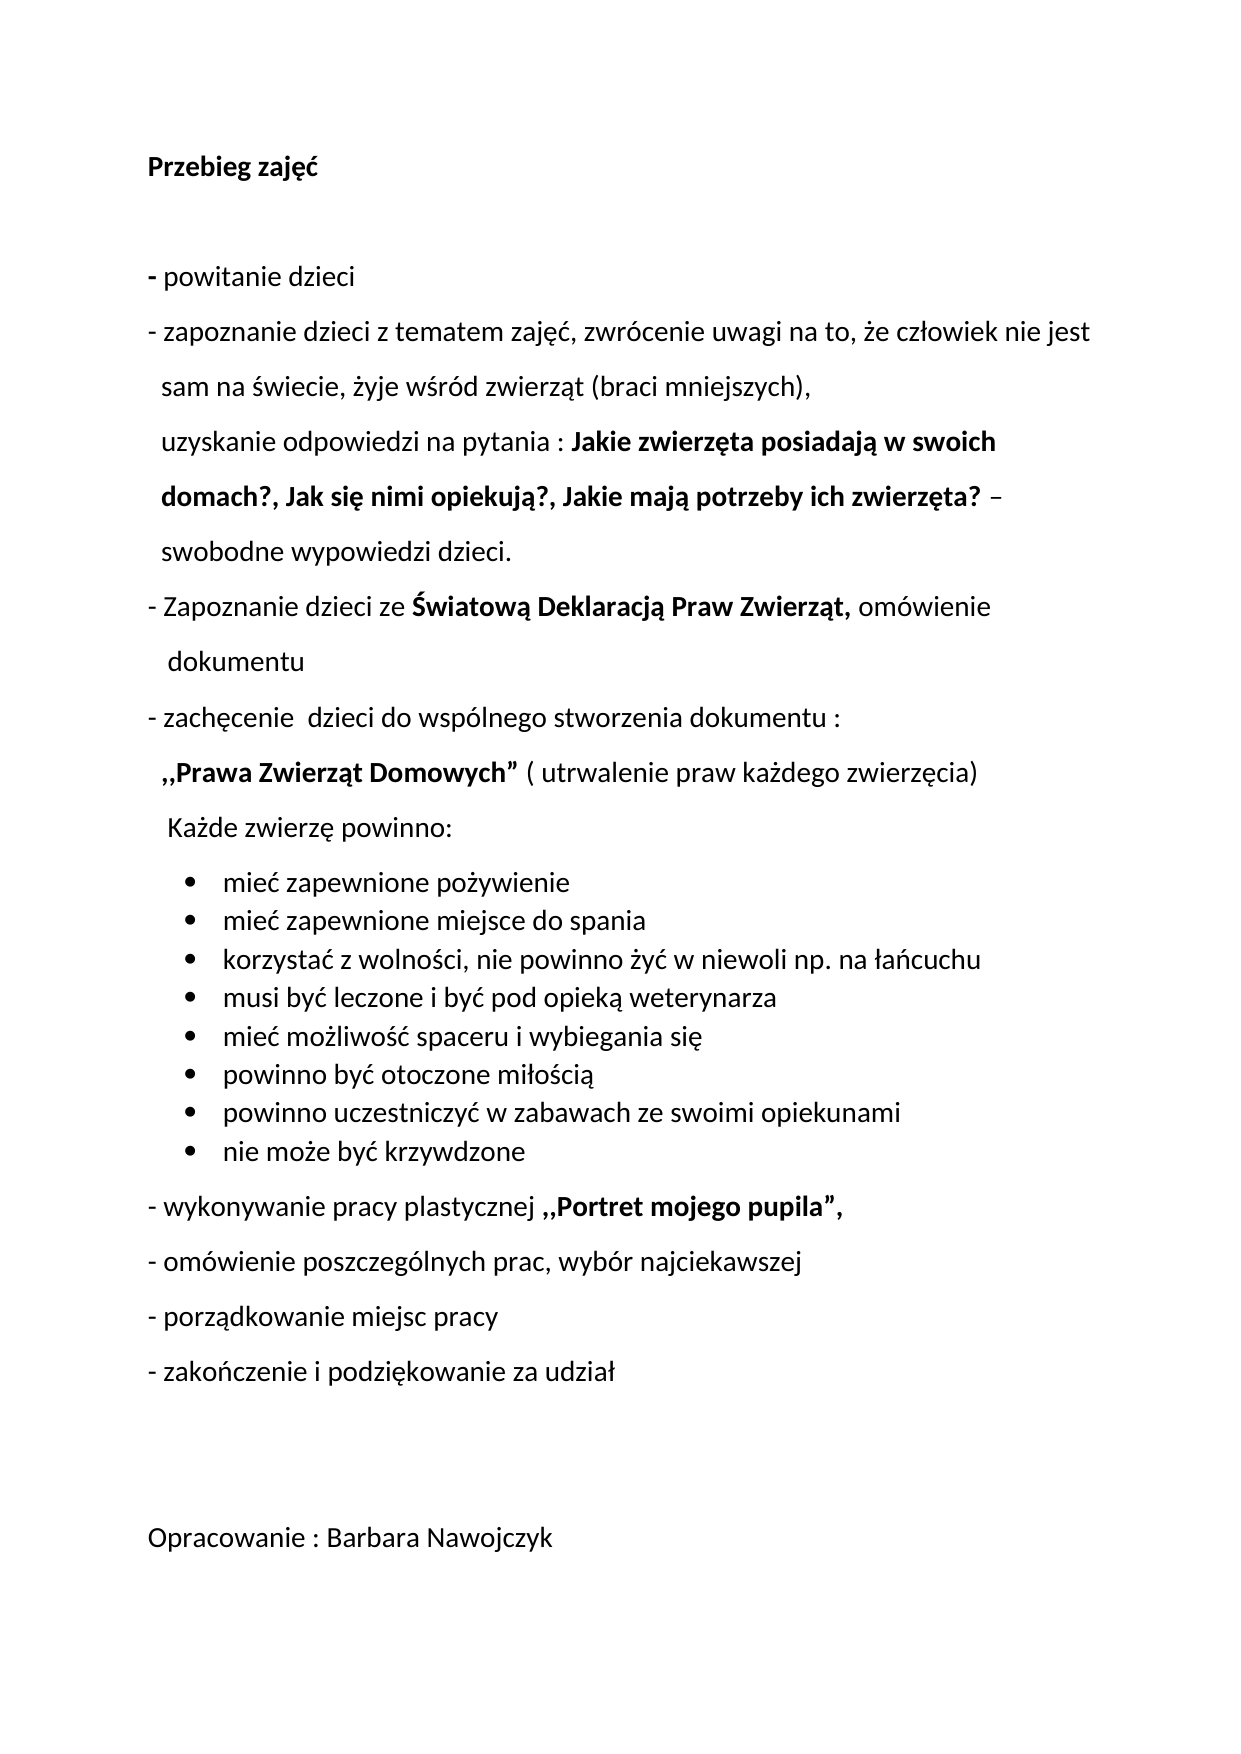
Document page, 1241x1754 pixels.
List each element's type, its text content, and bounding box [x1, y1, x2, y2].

list nie może być krzywdzone [185, 1133, 1093, 1169]
text Przebieg zajęć [148, 148, 1093, 183]
text - zapoznanie dzieci z tematem zajęć, zwrócenie uwagi na to, że człowiek nie jest [148, 313, 1093, 348]
text ,,Prawa Zwierząt Domowych” ( utrwalenie praw każdego zwierzęcia) [148, 754, 1093, 789]
text - wykonywanie pracy plastycznej ,,Portret mojego pupila”, [148, 1188, 1093, 1224]
text domach?, Jak się nimi opiekują?, Jakie mają potrzeby ich zwierzęta? – [148, 478, 1093, 514]
text - zachęcenie dzieci do wspólnego stworzenia dokumentu : [148, 699, 1093, 734]
text Opracowanie : Barbara Nawojczyk [148, 1519, 1093, 1554]
list powinno uczestniczyć w zabawach ze swoimi opiekunami [185, 1094, 1093, 1130]
list powinno być otoczone miłością [185, 1056, 1093, 1092]
list mieć zapewnione pożywienie [185, 864, 1093, 899]
text - Zapoznanie dzieci ze Światową Deklaracją Praw Zwierząt, omówienie [148, 588, 1093, 624]
list korzystać z wolności, nie powinno żyć w niewoli np. na łańcuchu [185, 941, 1093, 976]
text - zakończenie i podziękowanie za udział [148, 1353, 1093, 1389]
text sam na świecie, żyje wśród zwierząt (braci mniejszych), [148, 368, 1093, 404]
text Każde zwierzę powinno: [148, 809, 1093, 844]
list mieć możliwość spaceru i wybiegania się [185, 1018, 1093, 1053]
list musi być leczone i być pod opieką weterynarza [185, 979, 1093, 1015]
text swobodne wypowiedzi dzieci. [148, 533, 1093, 569]
text - omówienie poszczególnych prac, wybór najciekawszej [148, 1243, 1093, 1279]
text - porządkowanie miejsc pracy [148, 1298, 1093, 1334]
text uzyskanie odpowiedzi na pytania : Jakie zwierzęta posiadają w swoich [148, 423, 1093, 459]
list mieć zapewnione miejsce do spania [185, 902, 1093, 938]
text dokumentu [148, 643, 1093, 679]
text - powitanie dzieci [148, 258, 1093, 293]
